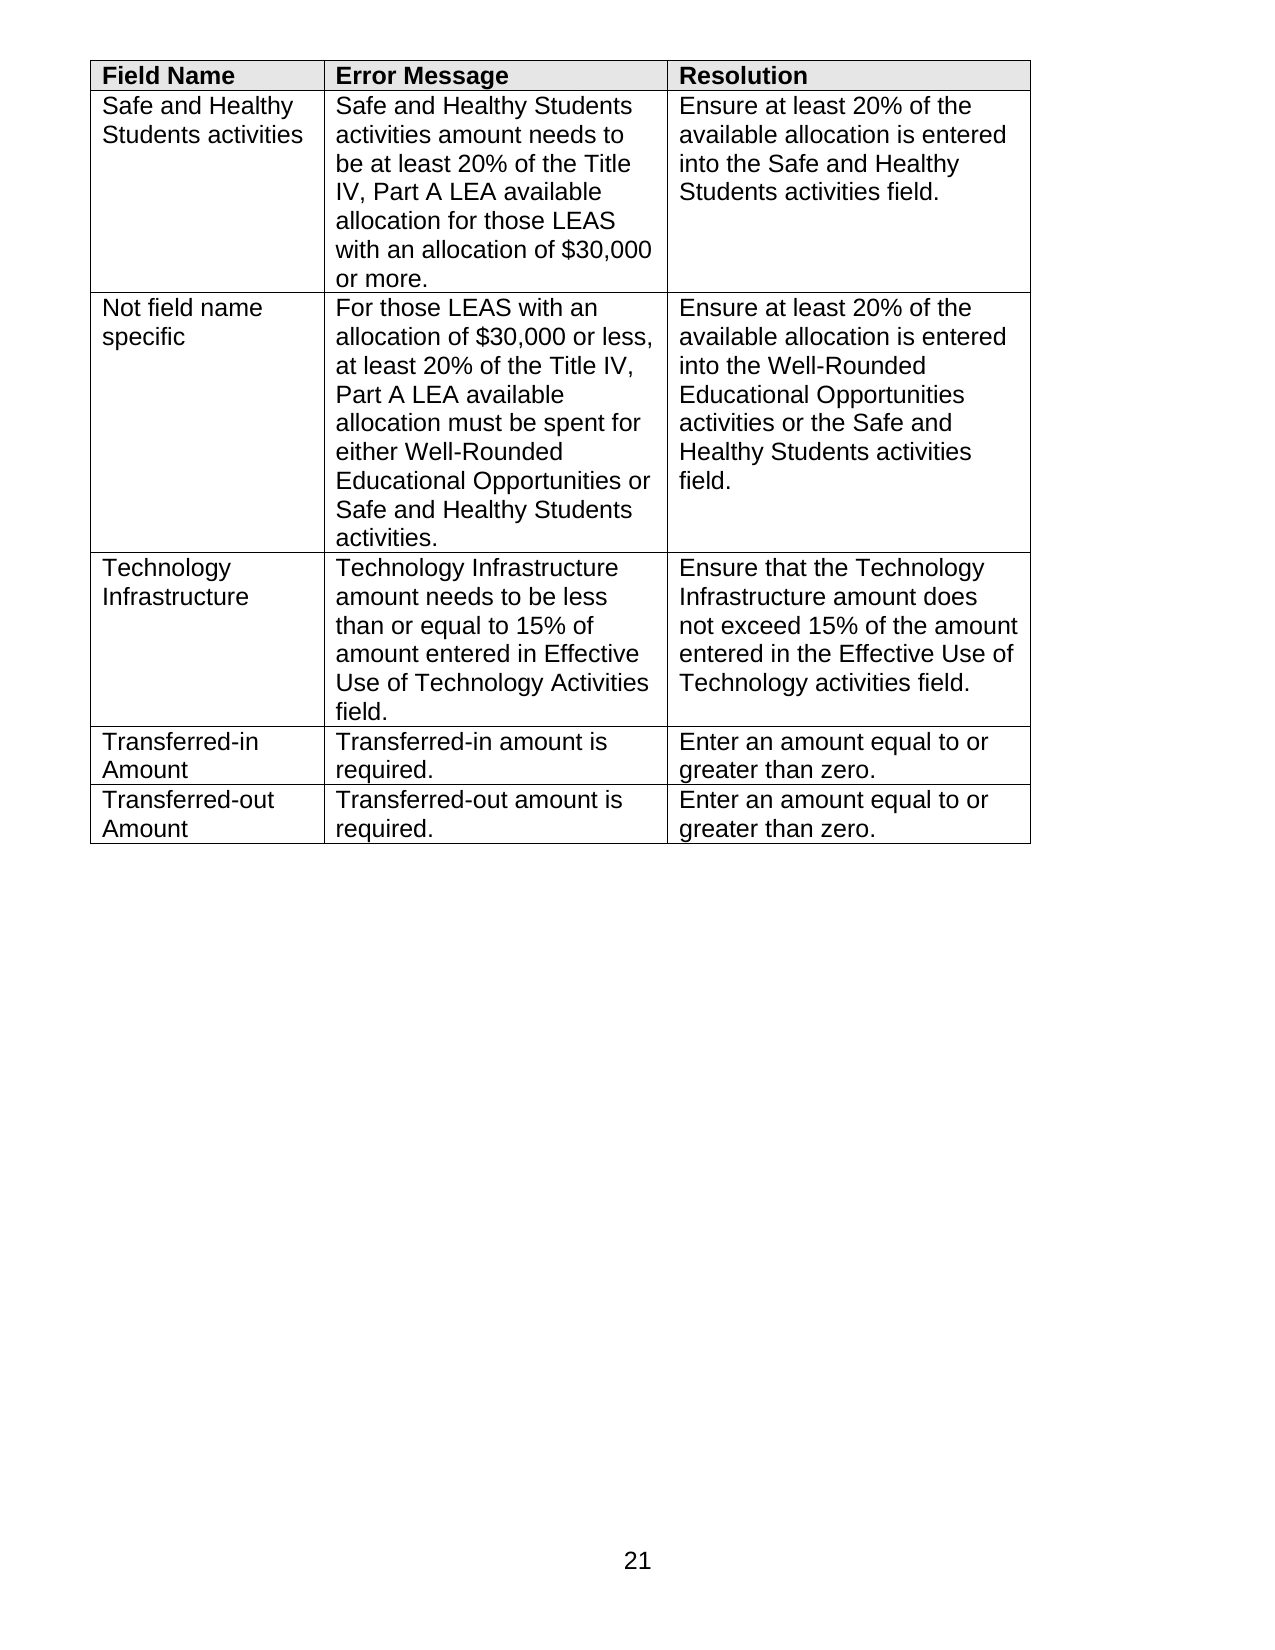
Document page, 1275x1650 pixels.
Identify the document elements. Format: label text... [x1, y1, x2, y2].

table_cell Not field name specific [91, 293, 324, 552]
table_cell Technology Infrastructure [91, 553, 324, 726]
table_cell Transferred-in Amount [91, 727, 324, 784]
table_cell Transferred-out amount is required. [325, 785, 667, 843]
table_cell Safe and Healthy Students activities amount needs to be at least 20% of the Title IV, Part A LEA available allocation for those LEAS with an allocation of $30,000 or more. [325, 91, 667, 292]
table_cell Ensure at least 20% of the available allocation is entered into the Well-Rounded Educational Opportunities activities or the Safe and Healthy Students activities field. [668, 293, 1030, 552]
table_cell Transferred-out Amount [91, 785, 324, 843]
table_cell Transferred-in amount is required. [325, 727, 667, 784]
table_cell Ensure at least 20% of the available allocation is entered into the Safe and Healthy Students activities field. [668, 91, 1030, 292]
table_cell Ensure that the Technology Infrastructure amount does not exceed 15% of the amount entered in the Effective Use of Technology activities field. [668, 553, 1030, 726]
table_cell Safe and Healthy Students activities [91, 91, 324, 292]
table_header Resolution [668, 61, 1030, 90]
table_cell Enter an amount equal to or greater than zero. [668, 727, 1030, 784]
table_cell For those LEAS with an allocation of $30,000 or less, at least 20% of the Title IV, Part A LEA available allocation must be spent for either Well-Rounded Educational Opportunities or Safe and Healthy Students activities. [325, 293, 667, 552]
table_header Field Name [91, 61, 324, 90]
table_cell Enter an amount equal to or greater than zero. [668, 785, 1030, 843]
table_cell Technology Infrastructure amount needs to be less than or equal to 15% of amount entered in Effective Use of Technology Activities field. [325, 553, 667, 726]
table_header Error Message [325, 61, 667, 90]
